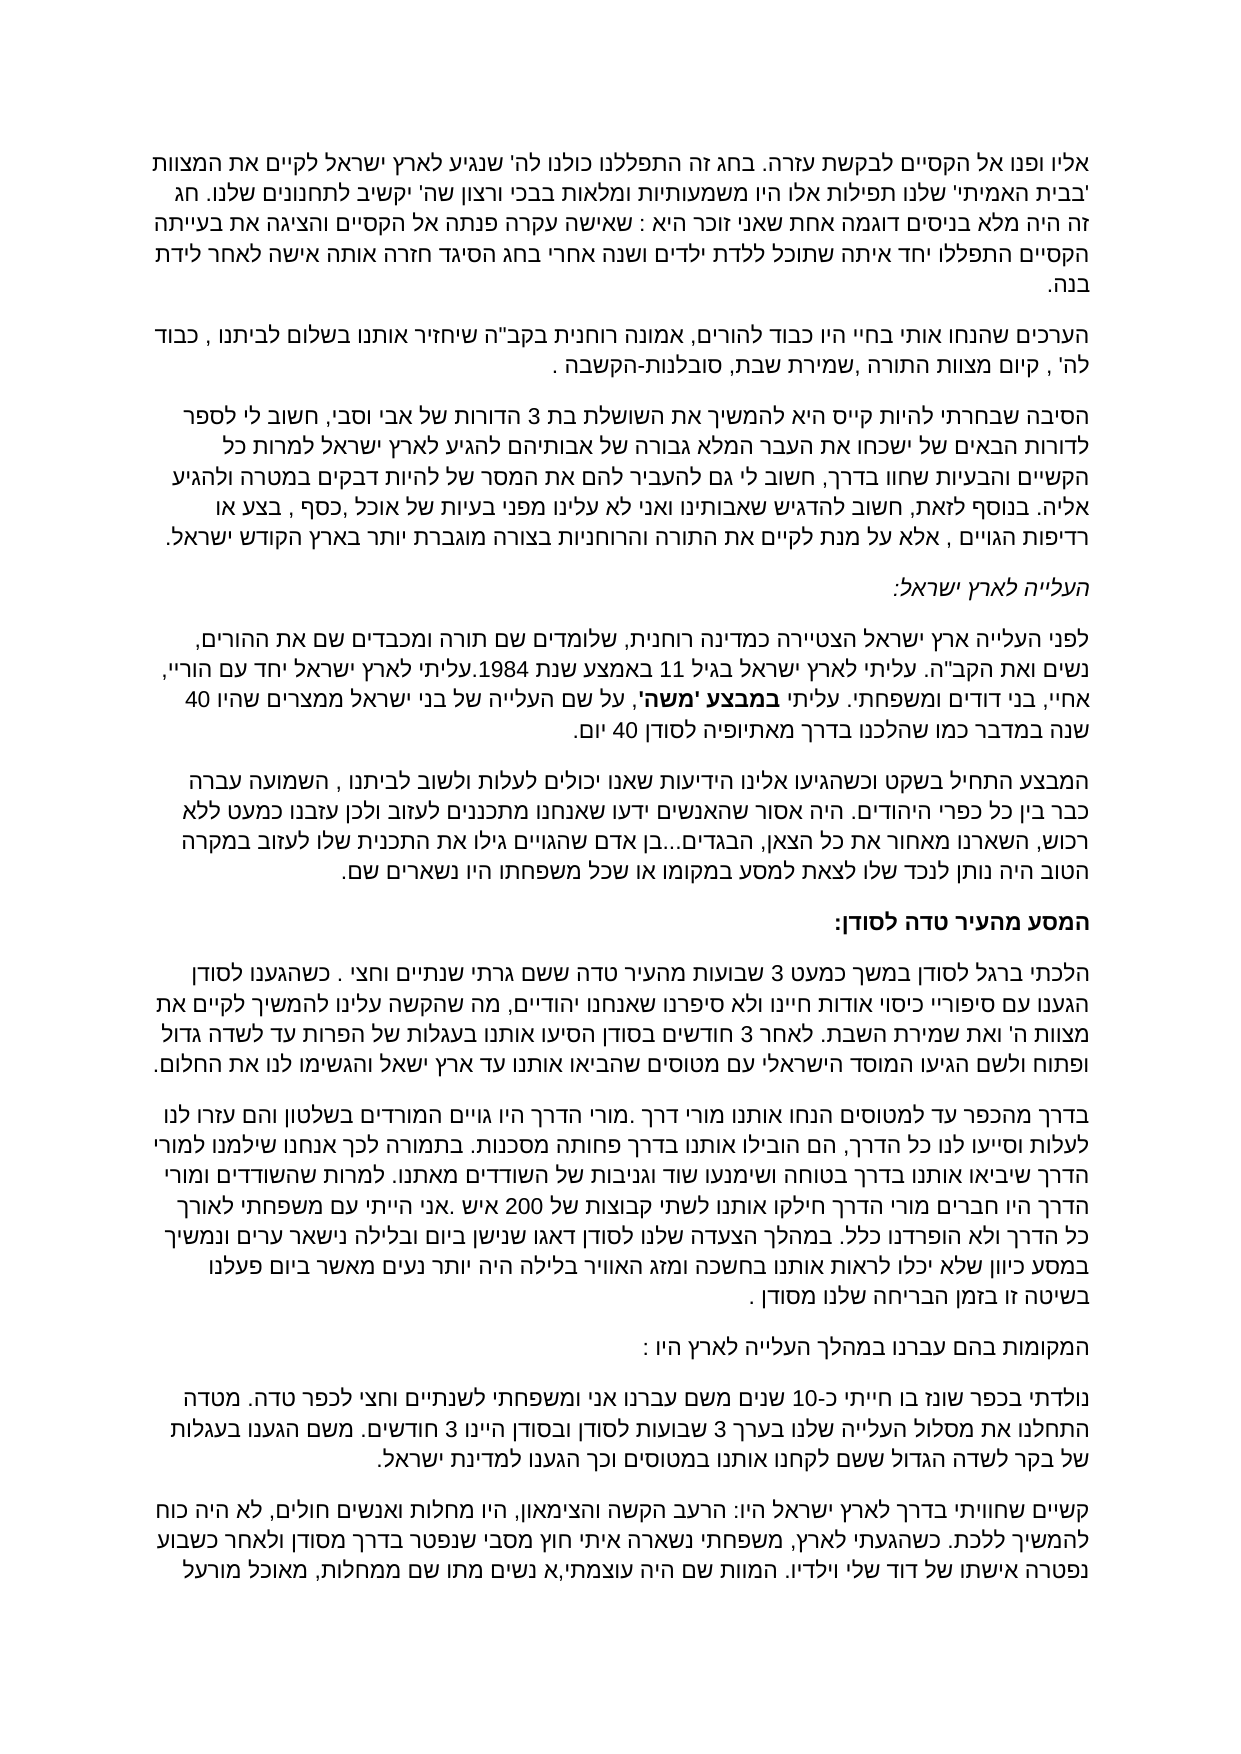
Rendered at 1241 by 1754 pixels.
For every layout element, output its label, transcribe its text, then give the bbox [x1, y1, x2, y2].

text נולדתי בכפר שונז בו חייתי כ-10 שנים משם עברנו אני ומשפחתי לשנתיים וחצי לכפר טדה. מטדה התחלנו את מסלול העלייה שלנו בערך 3 שבועות לסודן ובסודן היינו 3 חודשים. משם הגענו בעגלות של בקר לשדה הגדול ששם לקחנו אותנו במטוסים וכך הגענו למדינת ישראל. [150, 1385, 1090, 1472]
text המבצע התחיל בשקט וכשהגיעו אלינו הידיעות שאנו יכולים לעלות ולשוב לביתנו , השמועה עברה כבר בין כל כפרי היהודים. היה אסור שהאנשים ידעו שאנחנו מתכננים לעזוב ולכן עזבנו כמעט ללא רכוש, השארנו מאחור את כל הצאן, הבגדים...בן אדם שהגויים גילו את התכנית שלו לעזוב במקרה הטוב היה נותן לנכד שלו לצאת למסע במקומו או שכל משפחתו היו נשארים שם. [150, 768, 1090, 885]
text הערכים שהנחו אותי בחיי היו כבוד להורים, אמונה רוחנית בקב"ה שיחזיר אותנו בשלום לביתנו , כבוד לה' , קיום מצוות התורה ,שמירת שבת, סובלנות-הקשבה . [150, 322, 1090, 378]
text הסיבה שבחרתי להיות קייס היא להמשיך את השושלת בת 3 הדורות של אבי וסבי, חשוב לי לספר לדורות הבאים של ישכחו את העבר המלא גבורה של אבותיהם להגיע לארץ ישראל למרות כל הקשיים והבעיות שחוו בדרך, חשוב לי גם להעביר להם את המסר של להיות דבקים במטרה ולהגיע אליה. בנוסף לזאת, חשוב להדגיש שאבותינו ואני לא עלינו מפני בעיות של אוכל ,כסף , בצע או רדיפות הגויים , אלא על מנת לקיים את התורה והרוחניות בצורה מוגברת יותר בארץ הקודש ישראל. [150, 403, 1090, 550]
text המסע מהעיר טדה לסודן: [150, 909, 1090, 936]
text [150, 1497, 1090, 1584]
text המקומות בהם עברנו במהלך העלייה לארץ היו : [150, 1334, 1090, 1361]
text לפני העלייה ארץ ישראל הצטיירה כמדינה רוחנית, שלומדים שם תורה ומכבדים שם את ההורים, נשים ואת הקב"ה. עליתי לארץ ישראל בגיל 11 באמצע שנת 1984.עליתי לארץ ישראל יחד עם הוריי, אחיי, בני דודים ומשפחתי. עליתי במבצע 'משה', על שם העלייה של בני ישראל ממצרים שהיו 40 שנה במדבר כמו שהלכנו בדרך מאתיופיה לסודן 40 יום. [150, 626, 1090, 743]
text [150, 150, 1090, 297]
text הלכתי ברגל לסודן במשך כמעט 3 שבועות מהעיר טדה ששם גרתי שנתיים וחצי . כשהגענו לסודן הגענו עם סיפוריי כיסוי אודות חיינו ולא סיפרנו שאנחנו יהודיים, מה שהקשה עלינו להמשיך לקיים את מצוות ה' ואת שמירת השבת. לאחר 3 חודשים בסודן הסיעו אותנו בעגלות של הפרות עד לשדה גדול ופתוח ולשם הגיעו המוסד הישראלי עם מטוסים שהביאו אותנו עד ארץ ישאל והגשימו לנו את החלום. [150, 960, 1090, 1077]
text בדרך מהכפר עד למטוסים הנחו אותנו מורי דרך .מורי הדרך היו גויים המורדים בשלטון והם עזרו לנו לעלות וסייעו לנו כל הדרך, הם הובילו אותנו בדרך פחותה מסכנות. בתמורה לכך אנחנו שילמנו למורי הדרך שיביאו אותנו בדרך בטוחה ושימנעו שוד וגניבות של השודדים מאתנו. למרות שהשודדים ומורי הדרך היו חברים מורי הדרך חילקו אותנו לשתי קבוצות של 200 איש .אני הייתי עם משפחתי לאורך כל הדרך ולא הופרדנו כלל. במהלך הצעדה שלנו לסודן דאגו שנישן ביום ובלילה נישאר ערים ונמשיך במסע כיוון שלא יכלו לראות אותנו בחשכה ומזג האוויר בלילה היה יותר נעים מאשר ביום פעלנו בשיטה זו בזמן הבריחה שלנו מסודן . [150, 1102, 1090, 1310]
text העלייה לארץ ישראל: [150, 575, 1090, 601]
